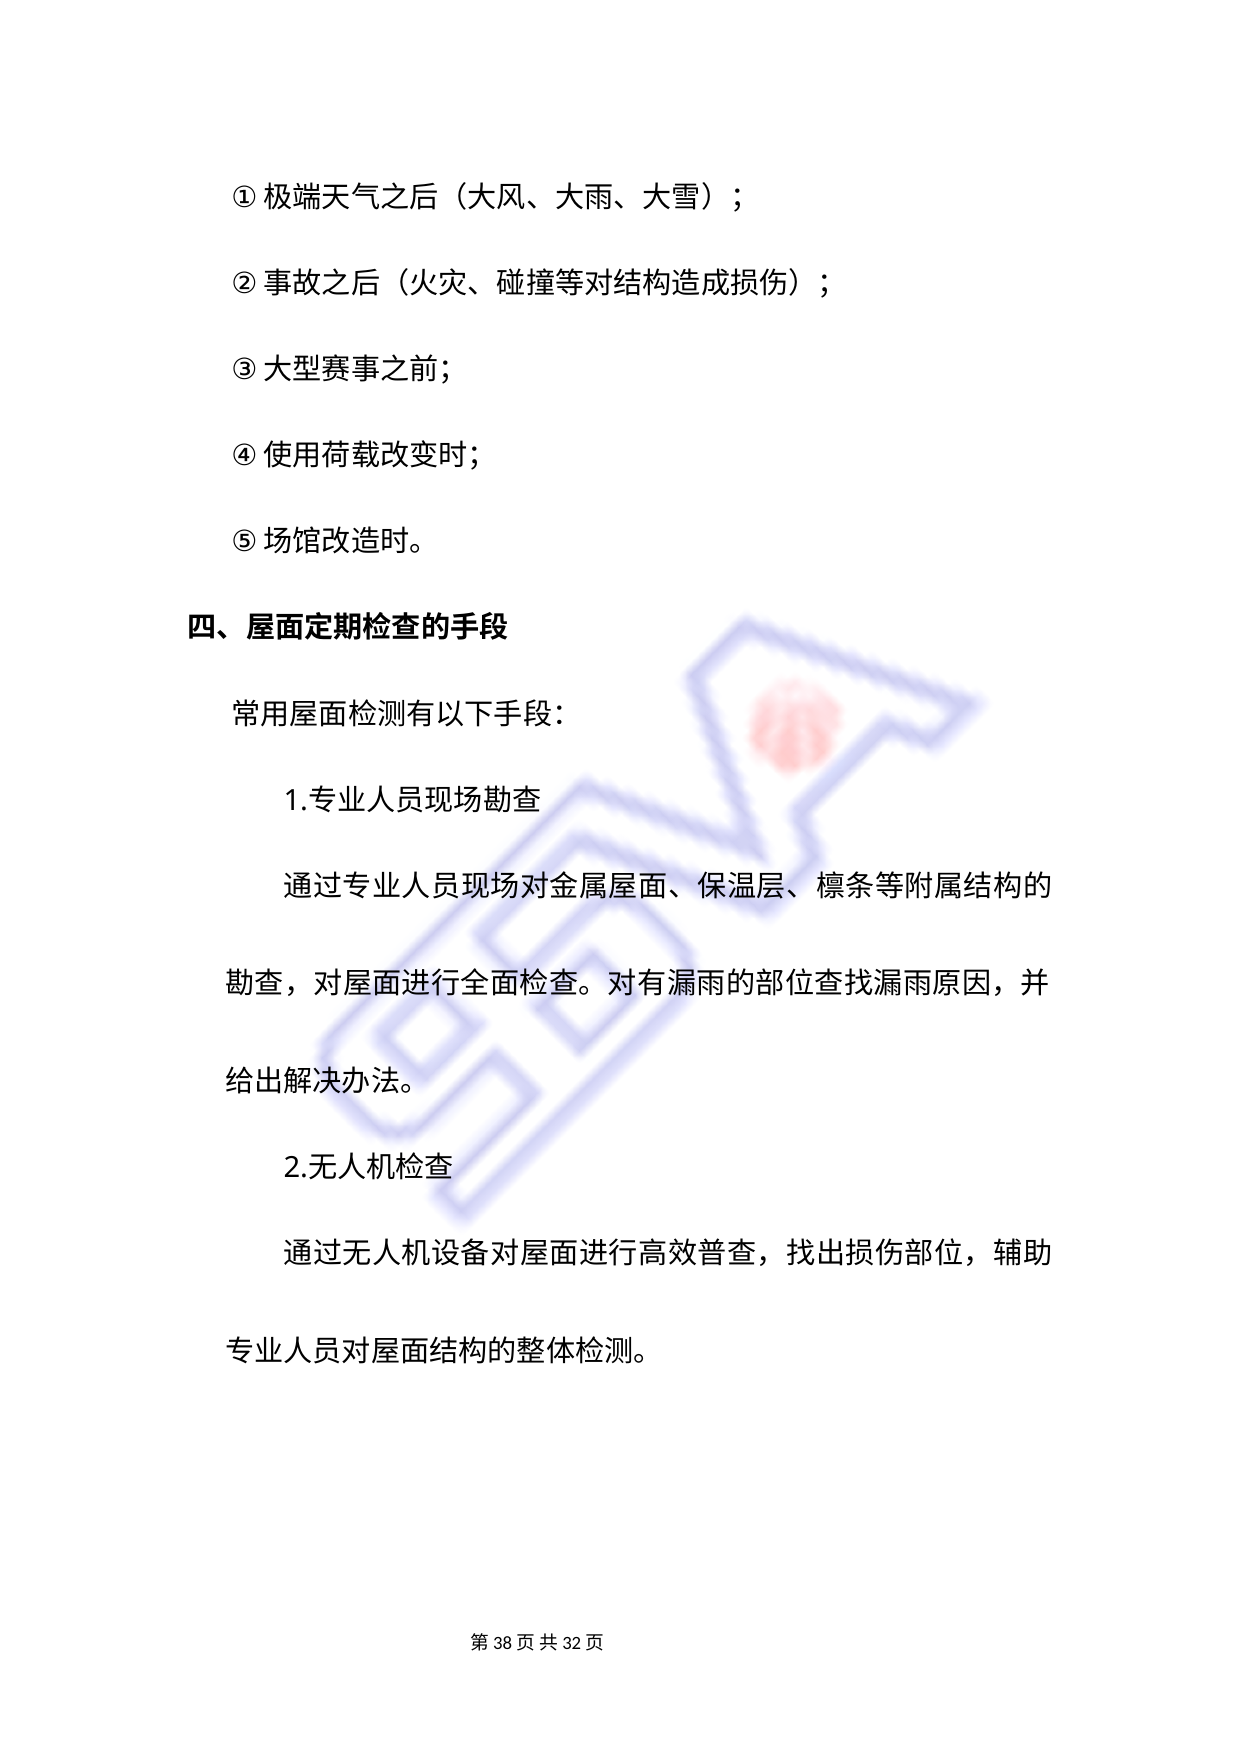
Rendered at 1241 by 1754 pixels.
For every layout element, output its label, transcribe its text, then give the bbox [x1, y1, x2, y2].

list ①极端天气之后（大风、大雨、大雪）； [187, 162, 1053, 227]
list 通过专业人员现场对金属屋面、保温层、檩条等附属结构的勘查，对屋面进行全面检查。对有漏雨的部位查找漏雨原因，并给出解决办法。 [225, 851, 1053, 1111]
list 通过无人机设备对屋面进行高效普查，找出损伤部位，辅助专业人员对屋面结构的整体检测。 [225, 1218, 1053, 1381]
list 2.无人机检查 [225, 1132, 1053, 1197]
list 常用屋面检测有以下手段： [187, 679, 1053, 744]
list ⑤场馆改造时。 [187, 507, 1053, 572]
list ③大型赛事之前； [187, 334, 1053, 399]
list ②事故之后（火灾、碰撞等对结构造成损伤）； [187, 248, 1053, 313]
list 1.专业人员现场勘查 [225, 765, 1053, 830]
list ④使用荷载改变时； [187, 420, 1053, 485]
text 四、屋面定期检查的手段 [187, 593, 1053, 658]
